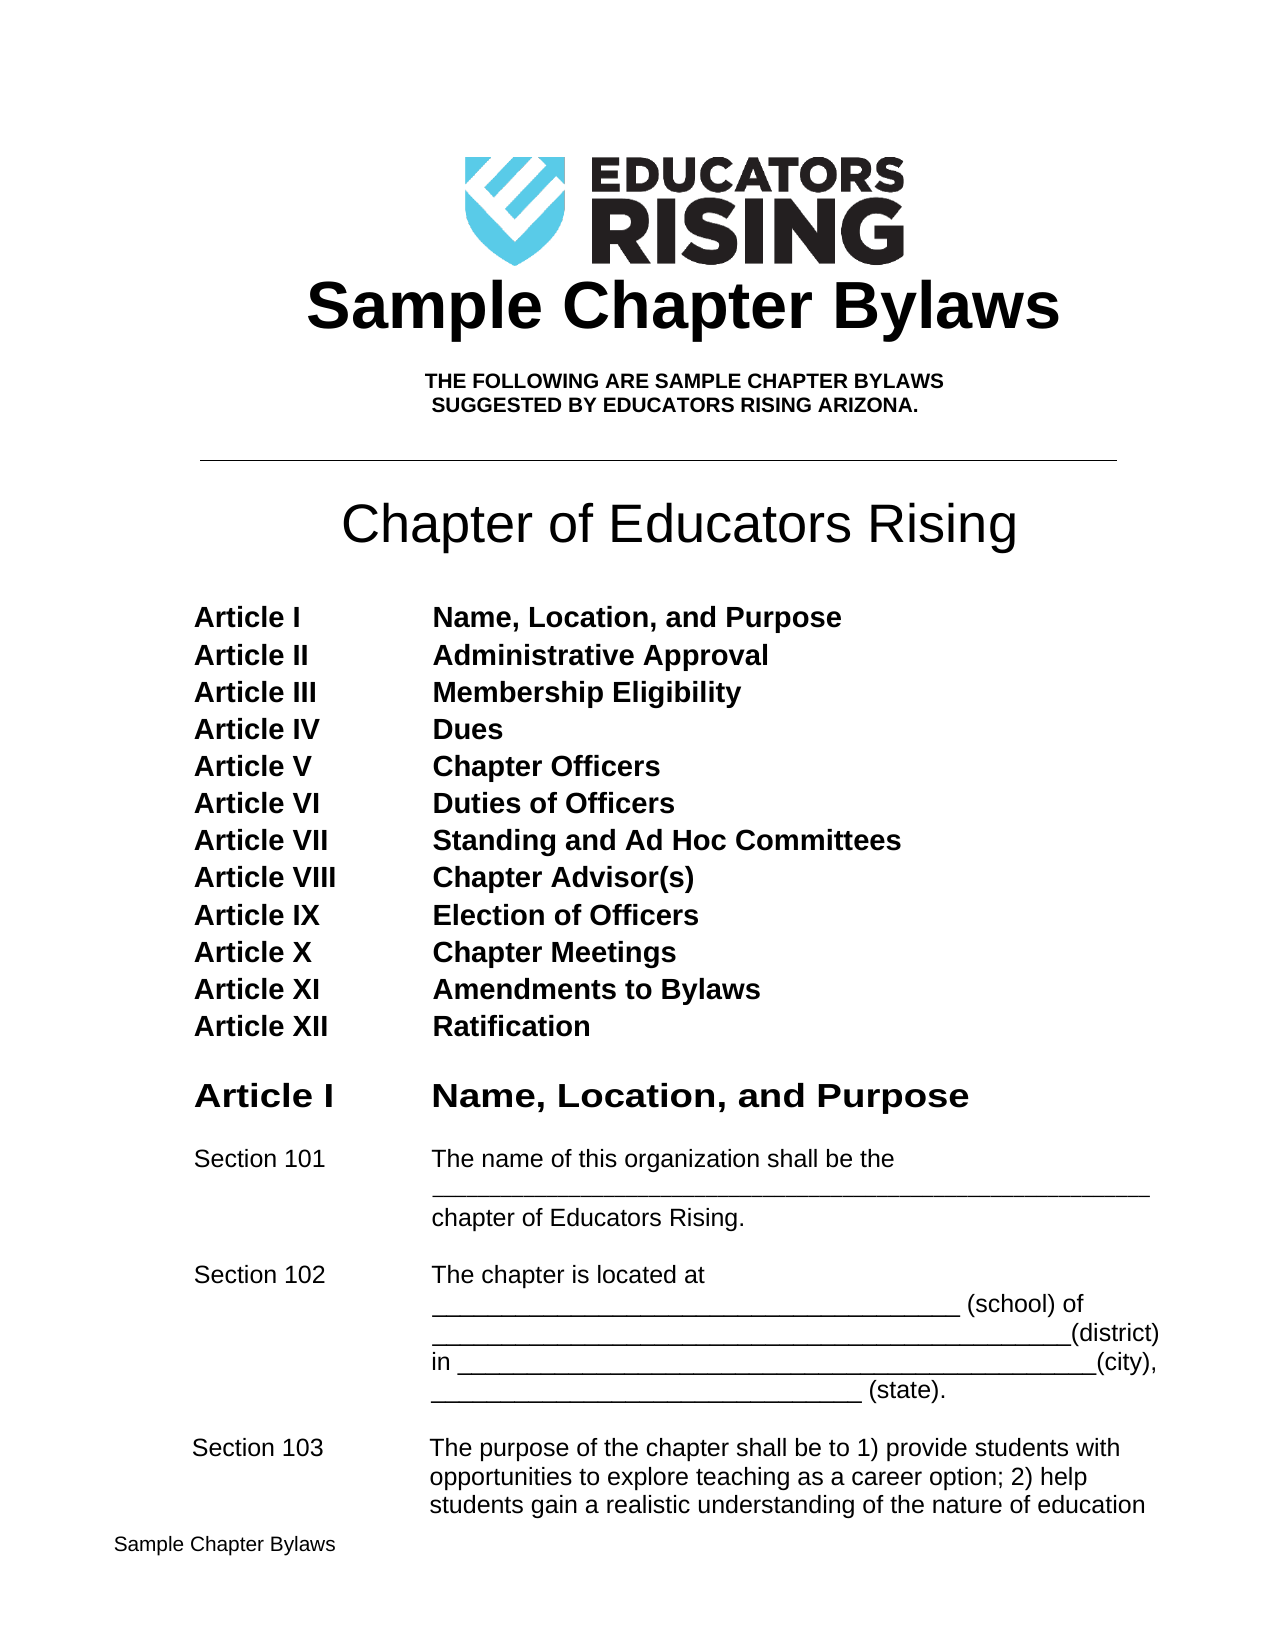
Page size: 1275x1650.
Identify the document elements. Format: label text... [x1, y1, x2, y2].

picture [465, 157, 904, 266]
text Article XII Ratification [194, 1009, 1171, 1043]
text _______________________________________________________________ [179, 1172, 1171, 1200]
text Article XI Amendments to Bylaws [194, 972, 1171, 1006]
text THE FOLLOWING ARE SAMPLE CHAPTER BYLAWS SUGGESTED BY EDUCATORS RISING ARIZONA. [179, 368, 1171, 416]
text Article I Name, Location, and Purpose [194, 1076, 1171, 1115]
text Article IV Dues [194, 712, 1171, 745]
text _______________________________ (state). [194, 1375, 1171, 1404]
text Sample Chapter Bylaws [179, 266, 1171, 343]
text chapter of Educators Rising. [431, 1203, 1171, 1231]
text Article V Chapter Officers [194, 749, 1171, 783]
text Article II Administrative Approval [194, 638, 1171, 671]
text Article IX Election of Officers [194, 898, 1171, 932]
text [192, 1433, 1167, 1519]
text Chapter of Educators Rising [179, 492, 1171, 554]
text Article VIII Chapter Advisor(s) [194, 861, 1171, 894]
text Article I Name, Location, and Purpose [194, 601, 1171, 634]
text Article III Membership Eligibility [194, 675, 1171, 708]
text Section 102 The chapter is located at ______________________________________ (school) of ______________________________________________(district) [194, 1260, 1171, 1346]
text Section 101 The name of this organization shall be the [194, 1143, 1171, 1172]
text Article VII Standing and Ad Hoc Committees [194, 823, 1171, 857]
text in ______________________________________________(city), [194, 1346, 1171, 1375]
text Article X Chapter Meetings [194, 935, 1171, 968]
text Article VI Duties of Officers [194, 786, 1171, 820]
